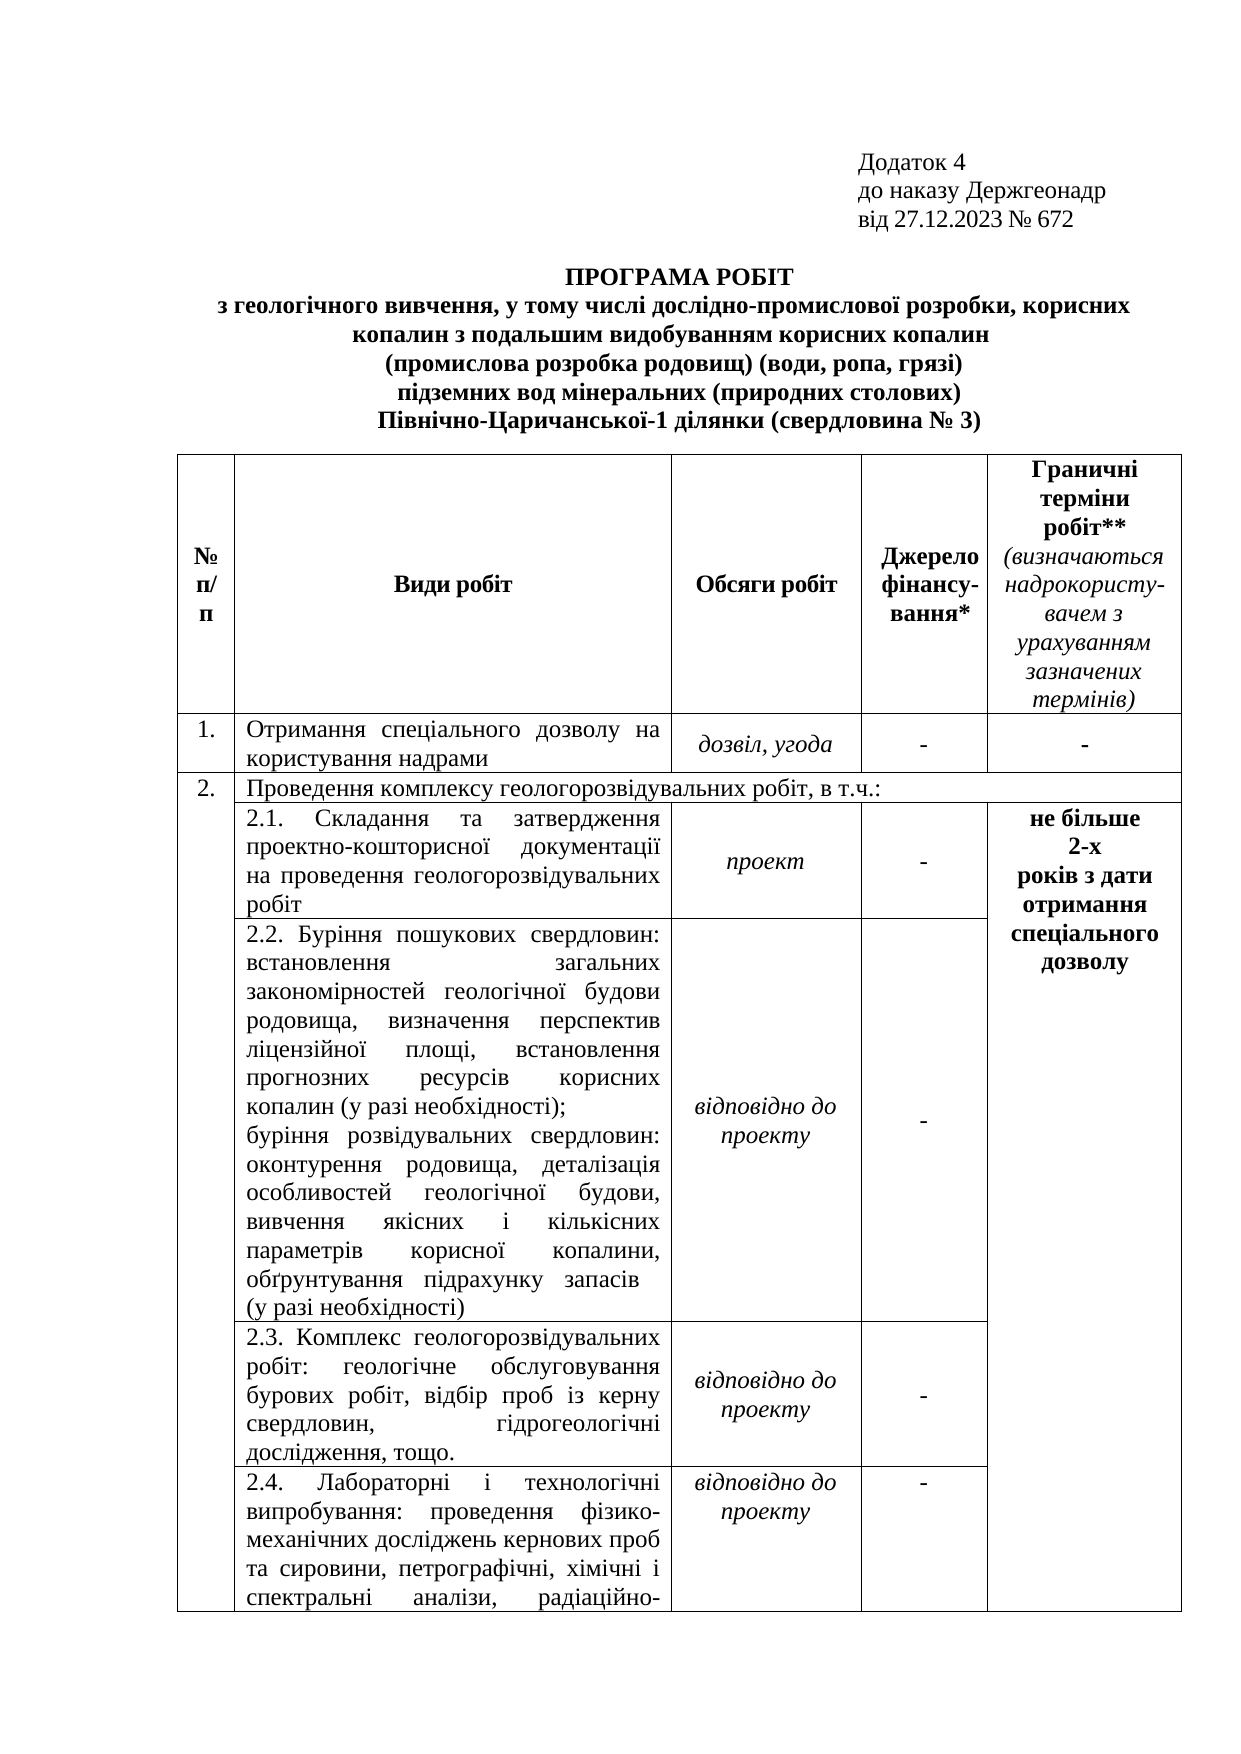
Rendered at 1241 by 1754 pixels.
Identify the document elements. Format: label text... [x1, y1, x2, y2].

table_cell - [862, 803, 987, 918]
table_cell відповідно до проекту [672, 1322, 861, 1466]
table_cell 2.1. Складання та затвердження проектно-кошторисної документації на проведення геологорозвідувальних робіт [235, 803, 671, 918]
table_cell 2. [178, 773, 234, 1611]
table_cell дозвіл, угода [672, 714, 861, 772]
table_cell 2.2. Буріння пошукових свердловин: встановлення загальних закономірностей геологічної будови родовища, визначення перспектив ліцензійної площі, встановлення прогнозних ресурсів корисних копалин (у разі необхідності); буріння розвідувальних свердловин: оконтурення родовища, деталізація особливостей геологічної будови, вивчення якісних і кількісних параметрів корисної копалини, обґрунтування підрахунку запасів (у разі необхідності) [235, 919, 671, 1321]
table_cell проект [672, 803, 861, 918]
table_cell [235, 1467, 671, 1611]
table_cell - [862, 919, 987, 1321]
table_cell 2.3. Комплекс геологорозвідувальних робіт: геологічне обслуговування бурових робіт, відбір проб із керну свердловин, гідрогеологічні дослідження, тощо. [235, 1322, 671, 1466]
table_cell 1. [178, 714, 234, 772]
table_cell - [862, 714, 987, 772]
table_header Джерело фінансу-вання* [862, 455, 987, 713]
text Північно-Царичанської-1 ділянки (свердловина № 3) [177, 406, 1181, 434]
table_cell Проведення комплексу геологорозвідувальних робіт, в т.ч.: [235, 773, 1181, 802]
table_cell - [862, 1322, 987, 1466]
table_cell відповідно до проекту [672, 919, 861, 1321]
table_header Додаток 4 до наказу Держгеонадр від 27.12.2023 № 672 [847, 118, 1181, 262]
table_header Види робіт [235, 455, 671, 713]
table_header № п/п [178, 455, 234, 713]
table_header Обсяги робіт [672, 455, 861, 713]
text ПРОГРАМА РОБІТ [177, 262, 1181, 291]
text підземних вод мінеральних (природних столових) [177, 377, 1181, 406]
text з геологічного вивчення, у тому числі дослідно-промислової розробки, корисних копалин з подальшим видобуванням корисних копалин (промислова розробка родовищ) (води, ропа, грязі) [177, 291, 1171, 377]
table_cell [672, 1467, 861, 1611]
table_cell - [988, 714, 1181, 772]
table_cell не більше 2-х років з дати отримання спеціального дозволу [988, 803, 1181, 1611]
table_cell Отримання спеціального дозволу на користування надрами [235, 714, 671, 772]
table_cell - [862, 1467, 987, 1611]
table_header Граничні терміни робіт** (визначаються надрокористу-вачем з урахуванням зазначених термінів) [988, 455, 1181, 713]
